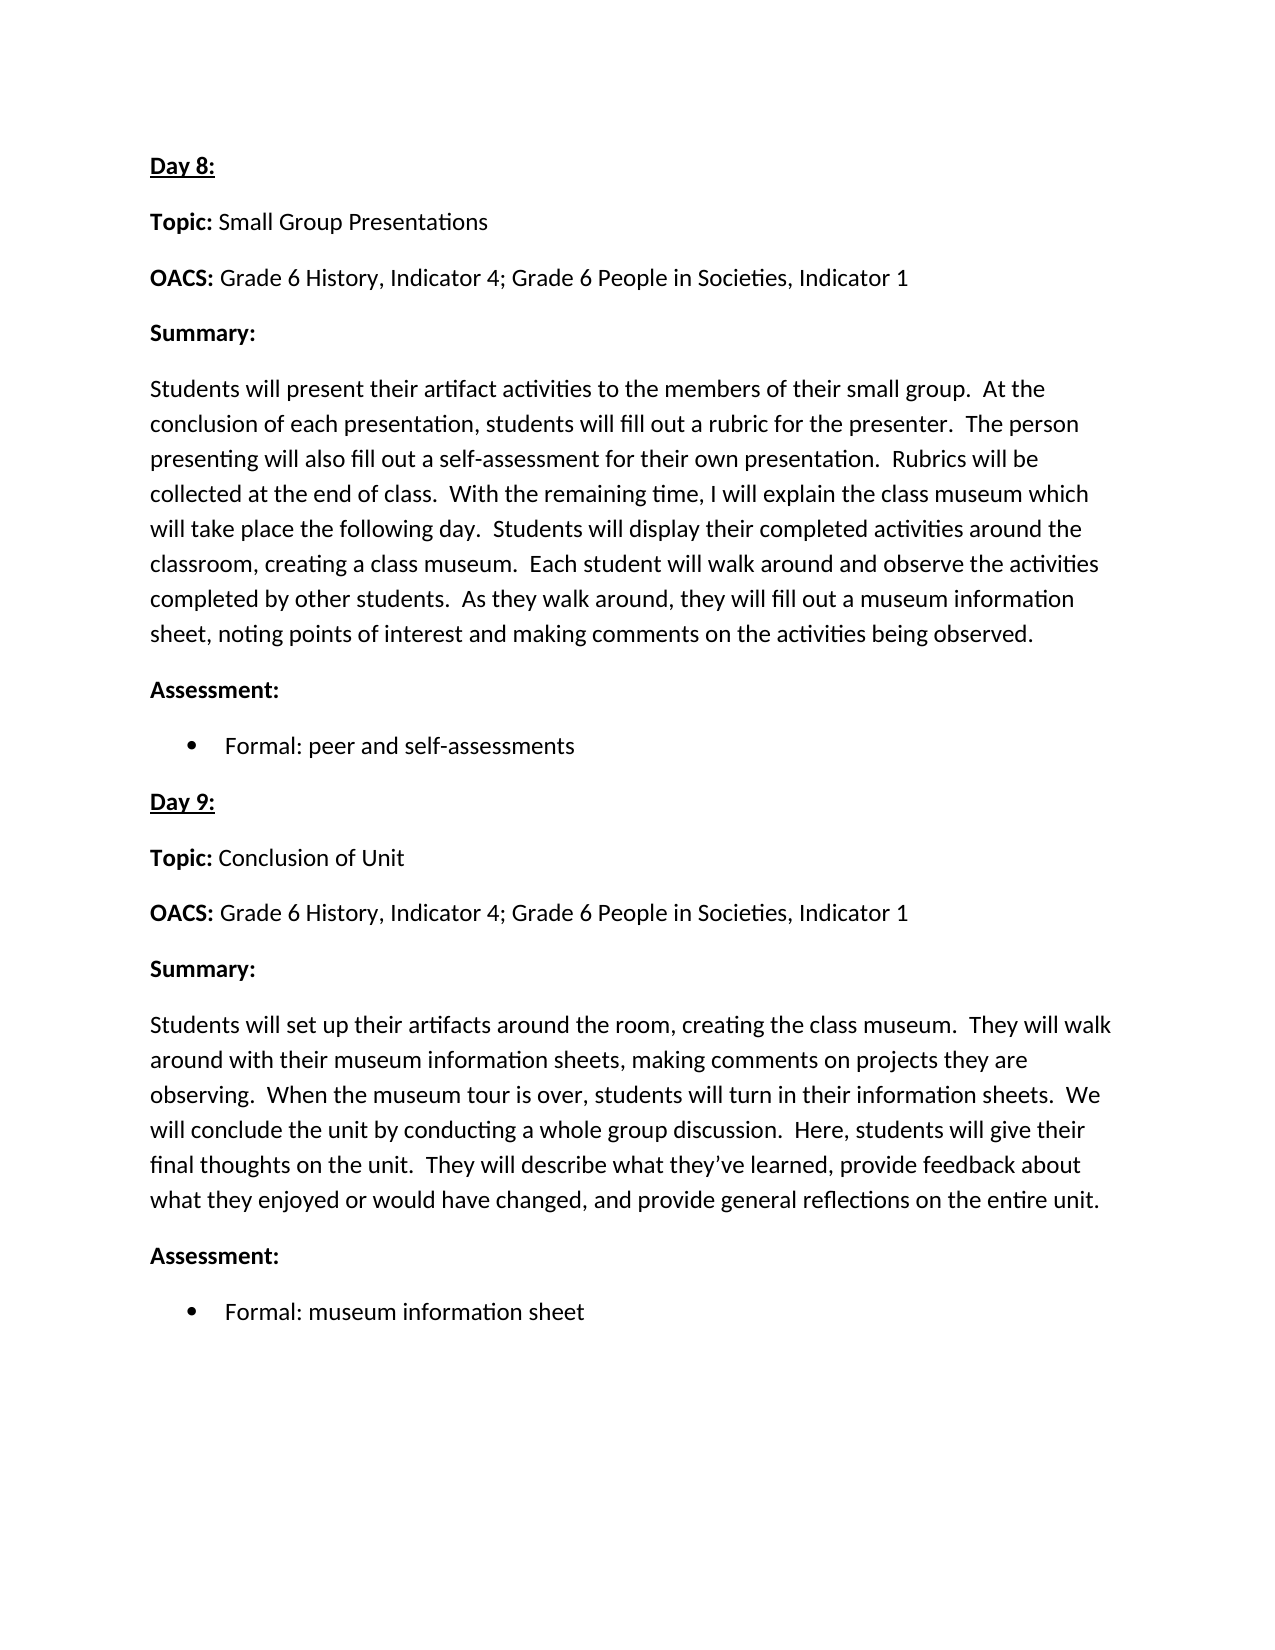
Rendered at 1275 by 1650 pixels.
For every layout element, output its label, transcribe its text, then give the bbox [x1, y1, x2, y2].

text Topic: Small Group Presentations [150, 206, 1125, 236]
list Formal: museum information sheet [187, 1296, 1125, 1326]
text Assessment: [150, 1240, 1125, 1271]
text Summary: [150, 317, 1125, 348]
list Formal: peer and self-assessments [187, 730, 1125, 761]
text Students will set up their artifacts around the room, creating the class museum. They will walk around with their museum information sheets, making comments on projects they are observing. When the museum tour is over, students will turn in their information sheets. We will conclude the unit by conducting a whole group discussion. Here, students will give their final thoughts on the unit. They will describe what they’ve learned, provide feedback about what they enjoyed or would have changed, and provide general reflections on the entire unit. [150, 1009, 1125, 1215]
text Day 9: [150, 786, 1125, 816]
text OACS: Grade 6 History, Indicator 4; Grade 6 People in Societies, Indicator 1 [150, 262, 1125, 292]
text Topic: Conclusion of Unit [150, 842, 1125, 872]
text OACS: Grade 6 History, Indicator 4; Grade 6 People in Societies, Indicator 1 [150, 897, 1125, 928]
text Summary: [150, 953, 1125, 984]
text Students will present their artifact activities to the members of their small group. At the conclusion of each presentation, students will fill out a rubric for the presenter. The person presenting will also fill out a self-assessment for their own presentation. Rubrics will be collected at the end of class. With the remaining time, I will explain the class museum which will take place the following day. Students will display their completed activities around the classroom, creating a class museum. Each student will walk around and observe the activities completed by other students. As they walk around, they will fill out a museum information sheet, noting points of interest and making comments on the activities being observed. [150, 373, 1125, 649]
text Day 8: [150, 150, 1125, 181]
text Assessment: [150, 674, 1125, 705]
